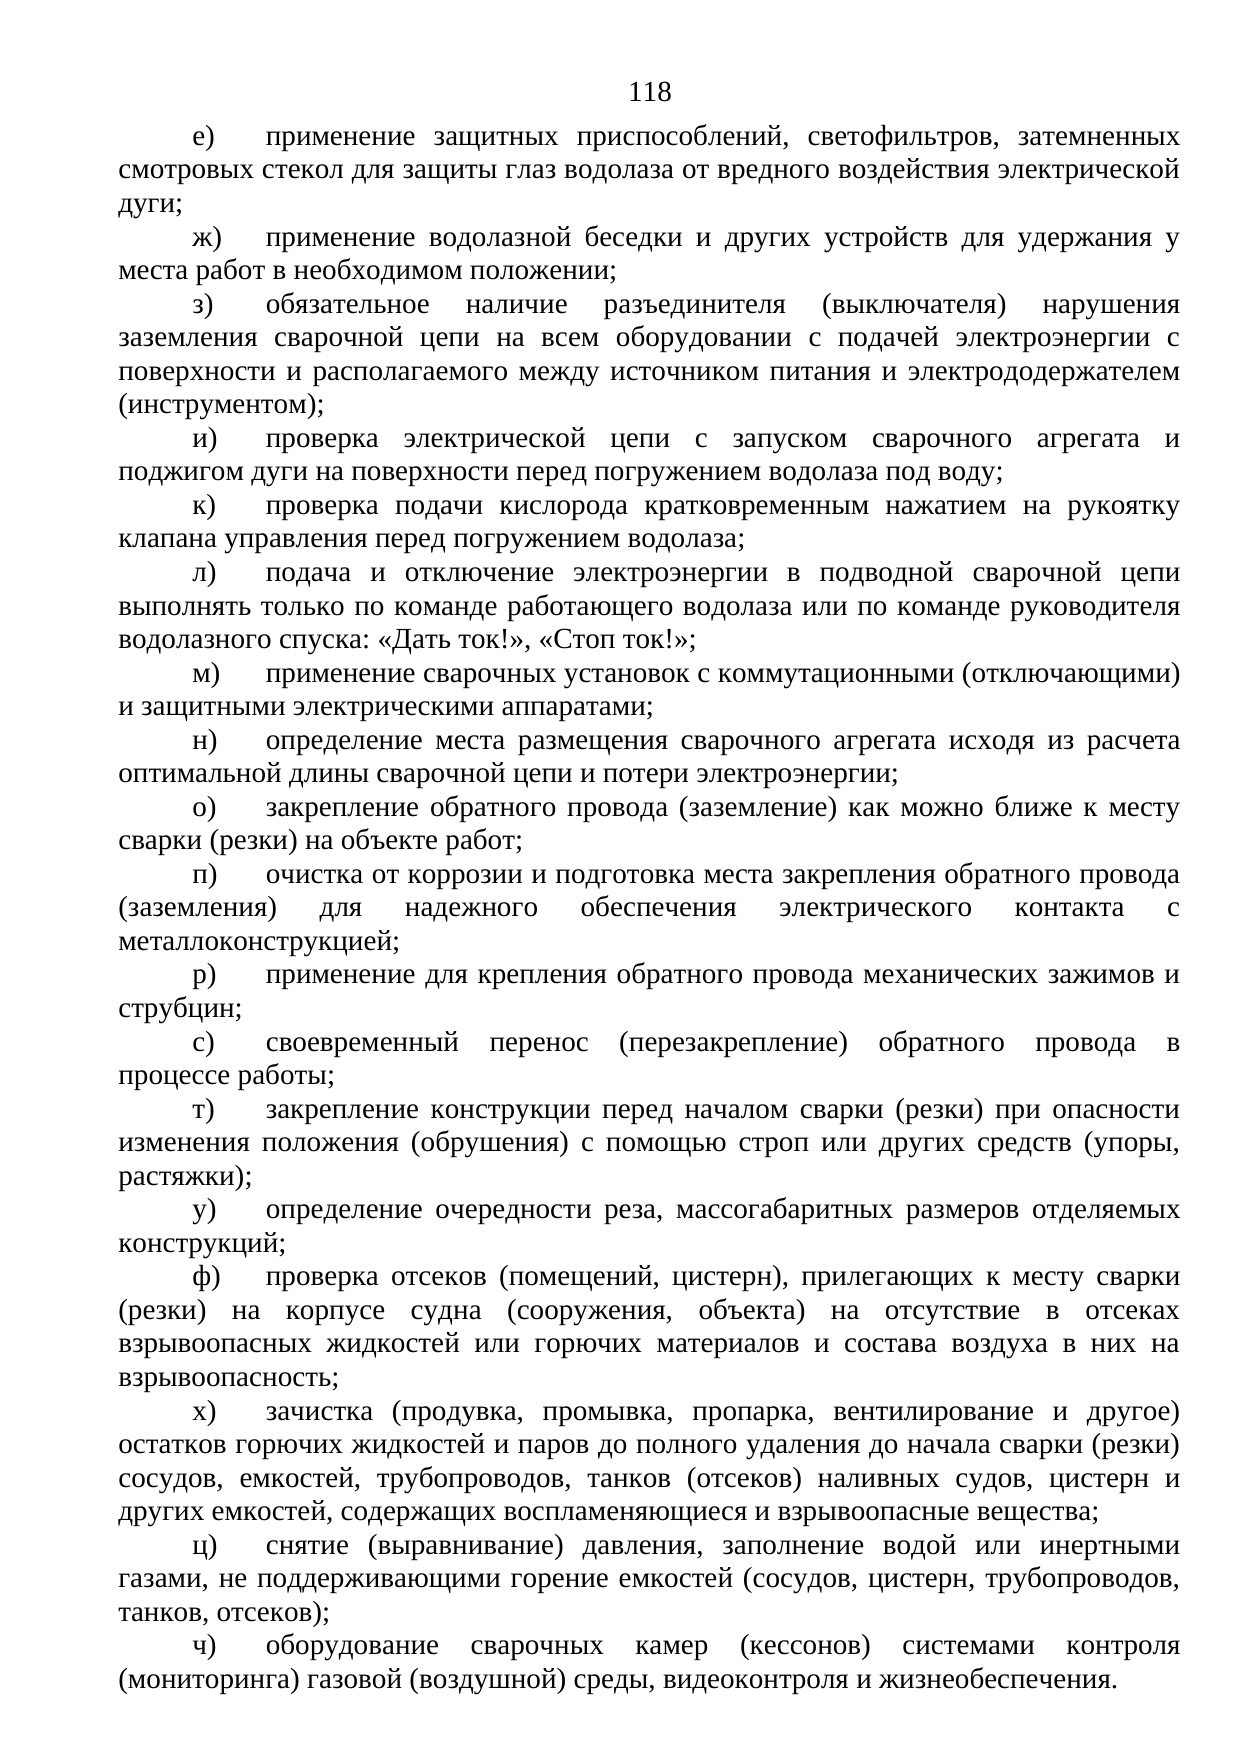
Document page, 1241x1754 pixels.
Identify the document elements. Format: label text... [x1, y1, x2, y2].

list проверка электрической цепи с запуском сварочного агрегата и поджигом дуги на поверхности перед погружением водолаза под воду; [118, 420, 1181, 487]
list закрепление обратного провода (заземление) как можно ближе к месту сварки (резки) на объекте работ; [118, 789, 1181, 856]
list закрепление конструкции перед началом сварки (резки) при опасности изменения положения (обрушения) с помощью строп или других средств (упоры, растяжки); [118, 1091, 1181, 1191]
list очистка от коррозии и подготовка места закрепления обратного провода (заземления) для надежного обеспечения электрического контакта с металлоконструкцией; [118, 856, 1181, 957]
list определение очередности реза, массогабаритных размеров отделяемых конструкций; [118, 1191, 1181, 1258]
list применение защитных приспособлений, светофильтров, затемненных смотровых стекол для защиты глаз водолаза от вредного воздействия электрической дуги; [118, 118, 1181, 219]
list обязательное наличие разъединителя (выключателя) нарушения заземления сварочной цепи на всем оборудовании с подачей электроэнергии с поверхности и располагаемого между источником питания и электрододержателем (инструментом); [118, 286, 1181, 420]
list применение водолазной беседки и других устройств для удержания у места работ в необходимом положении; [118, 219, 1181, 286]
list подача и отключение электроэнергии в подводной сварочной цепи выполнять только по команде работающего водолаза или по команде руководителя водолазного спуска: «Дать ток!», «Стоп ток!»; [118, 554, 1181, 655]
list определение места размещения сварочного агрегата исходя из расчета оптимальной длины сварочной цепи и потери электроэнергии; [118, 722, 1181, 789]
list зачистка (продувка, промывка, пропарка, вентилирование и другое) остатков горючих жидкостей и паров до полного удаления до начала сварки (резки) сосудов, емкостей, трубопроводов, танков (отсеков) наливных судов, цистерн и других емкостей, содержащих воспламеняющиеся и взрывоопасные вещества; [118, 1393, 1181, 1527]
list своевременный перенос (перезакрепление) обратного провода в процессе работы; [118, 1024, 1181, 1091]
list проверка отсеков (помещений, цистерн), прилегающих к месту сварки (резки) на корпусе судна (сооружения, объекта) на отсутствие в отсеках взрывоопасных жидкостей или горючих материалов и состава воздуха в них на взрывоопасность; [118, 1258, 1181, 1393]
list оборудование сварочных камер (кессонов) системами контроля (мониторинга) газовой (воздушной) среды, видеоконтроля и жизнеобеспечения. [118, 1627, 1181, 1694]
list применение для крепления обратного провода механических зажимов и струбцин; [118, 957, 1181, 1024]
list применение сварочных установок с коммутационными (отключающими) и защитными электрическими аппаратами; [118, 655, 1181, 722]
list снятие (выравнивание) давления, заполнение водой или инертными газами, не поддерживающими горение емкостей (сосудов, цистерн, трубопроводов, танков, отсеков); [118, 1527, 1181, 1627]
list проверка подачи кислорода кратковременным нажатием на рукоятку клапана управления перед погружением водолаза; [118, 487, 1181, 554]
